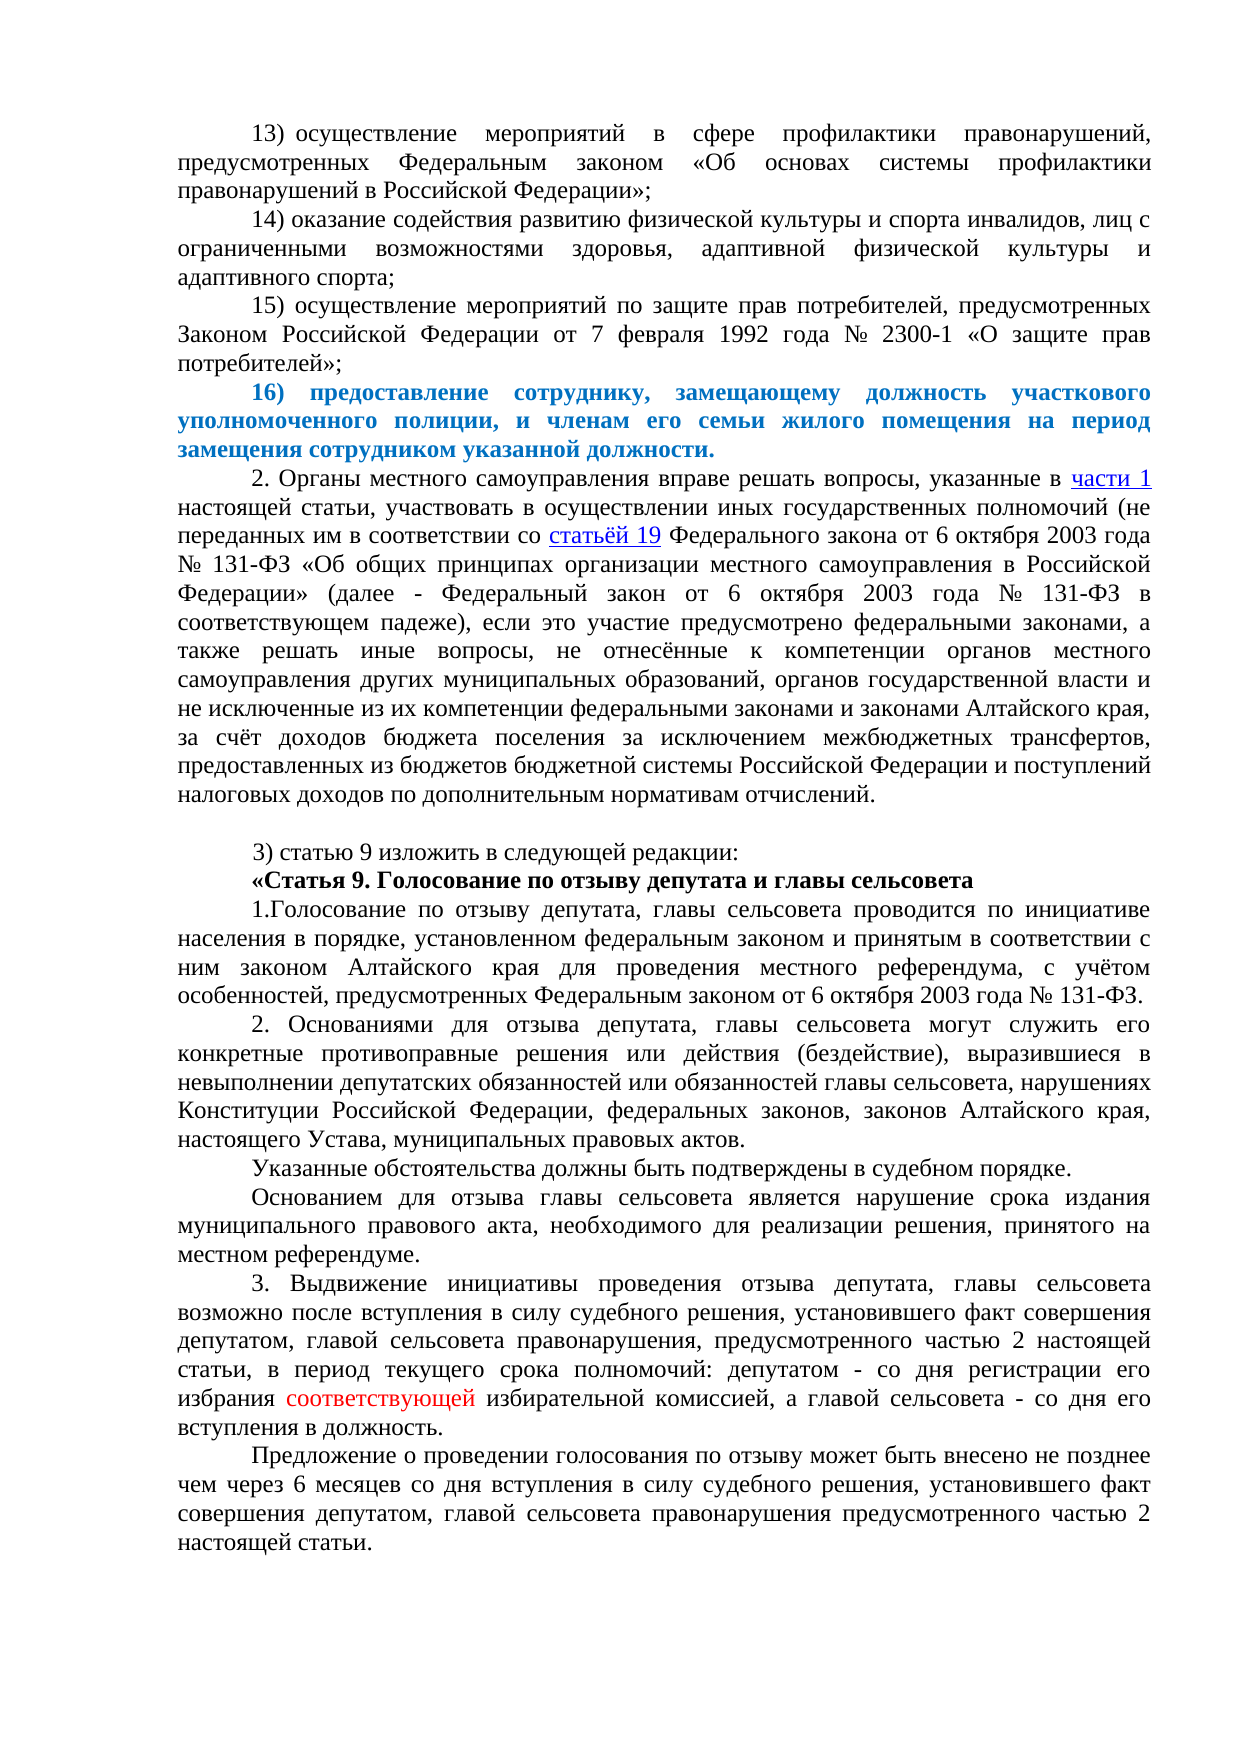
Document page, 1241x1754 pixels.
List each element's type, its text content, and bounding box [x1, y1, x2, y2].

title 2. Органы местного самоуправления вправе решать вопросы, указанные в части 1 настоящей статьи, участвовать в осуществлении иных государственных полномочий (не переданных им в соответствии со статьёй 19 Федерального закона от 6 октября 2003 года № 131-ФЗ «Об общих принципах организации местного самоуправления в Российской Федерации» (далее - Федеральный закон от 6 октября 2003 года № 131-ФЗ в соответствующем падеже), если это участие предусмотрено федеральными законами, а также решать иные вопросы, не отнесённые к компетенции органов местного самоуправления других муниципальных образований, органов государственной власти и не исключенные из их компетенции федеральными законами и законами Алтайского края, за счёт доходов бюджета поселения за исключением межбюджетных трансфертов, предоставленных из бюджетов бюджетной системы Российской Федерации и поступлений налоговых доходов по дополнительным нормативам отчислений. [177, 463, 1152, 808]
text Предложение о проведении голосования по отзыву может быть внесено не позднее чем через 6 месяцев со дня вступления в силу судебного решения, установившего факт совершения депутатом, главой сельсовета правонарушения предусмотренного частью 2 настоящей статьи. [177, 1441, 1152, 1556]
text 3. Выдвижение инициативы проведения отзыва депутата, главы сельсовета возможно после вступления в силу судебного решения, установившего факт совершения депутатом, главой сельсовета правонарушения, предусмотренного частью 2 настоящей статьи, в период текущего срока полномочий: депутатом - со дня регистрации его избрания соответствующей избирательной комиссией, а главой сельсовета - со дня его вступления в должность. [177, 1268, 1152, 1441]
text 15) осуществление мероприятий по защите прав потребителей, предусмотренных Законом Российской Федерации от 7 февраля 1992 года № 2300-1 «О защите прав потребителей»; [177, 291, 1152, 377]
text 14) оказание содействия развитию физической культуры и спорта инвалидов, лиц с ограниченными возможностями здоровья, адаптивной физической культуры и адаптивного спорта; [177, 204, 1152, 291]
text Указанные обстоятельства должны быть подтверждены в судебном порядке. [177, 1153, 1152, 1182]
text 2. Основаниями для отзыва депутата, главы сельсовета могут служить его конкретные противоправные решения или действия (бездействие), выразившиеся в невыполнении депутатских обязанностей или обязанностей главы сельсовета, нарушениях Конституции Российской Федерации, федеральных законов, законов Алтайского края, настоящего Устава, муниципальных правовых актов. [177, 1009, 1152, 1153]
subtitle «Статья 9. Голосование по отзыву депутата и главы сельсовета [177, 866, 1152, 894]
text 13) осуществление мероприятий в сфере профилактики правонарушений, предусмотренных Федеральным законом «Об основах системы профилактики правонарушений в Российской Федерации»; [177, 118, 1152, 204]
text 1.Голосование по отзыву депутата, главы сельсовета проводится по инициативе населения в порядке, установленном федеральным законом и принятым в соответствии с ним законом Алтайского края для проведения местного референдума, с учётом особенностей, предусмотренных Федеральным законом от 6 октября 2003 года № 131-ФЗ. [177, 894, 1152, 1009]
text 3) статью 9 изложить в следующей редакции: [177, 837, 1152, 866]
text Основанием для отзыва главы сельсовета является нарушение срока издания муниципального правового акта, необходимого для реализации решения, принятого на местном референдуме. [177, 1182, 1152, 1268]
text 16) предоставление сотруднику, замещающему должность участкового уполномоченного полиции, и членам его семьи жилого помещения на период замещения сотрудником указанной должности. [177, 377, 1152, 463]
